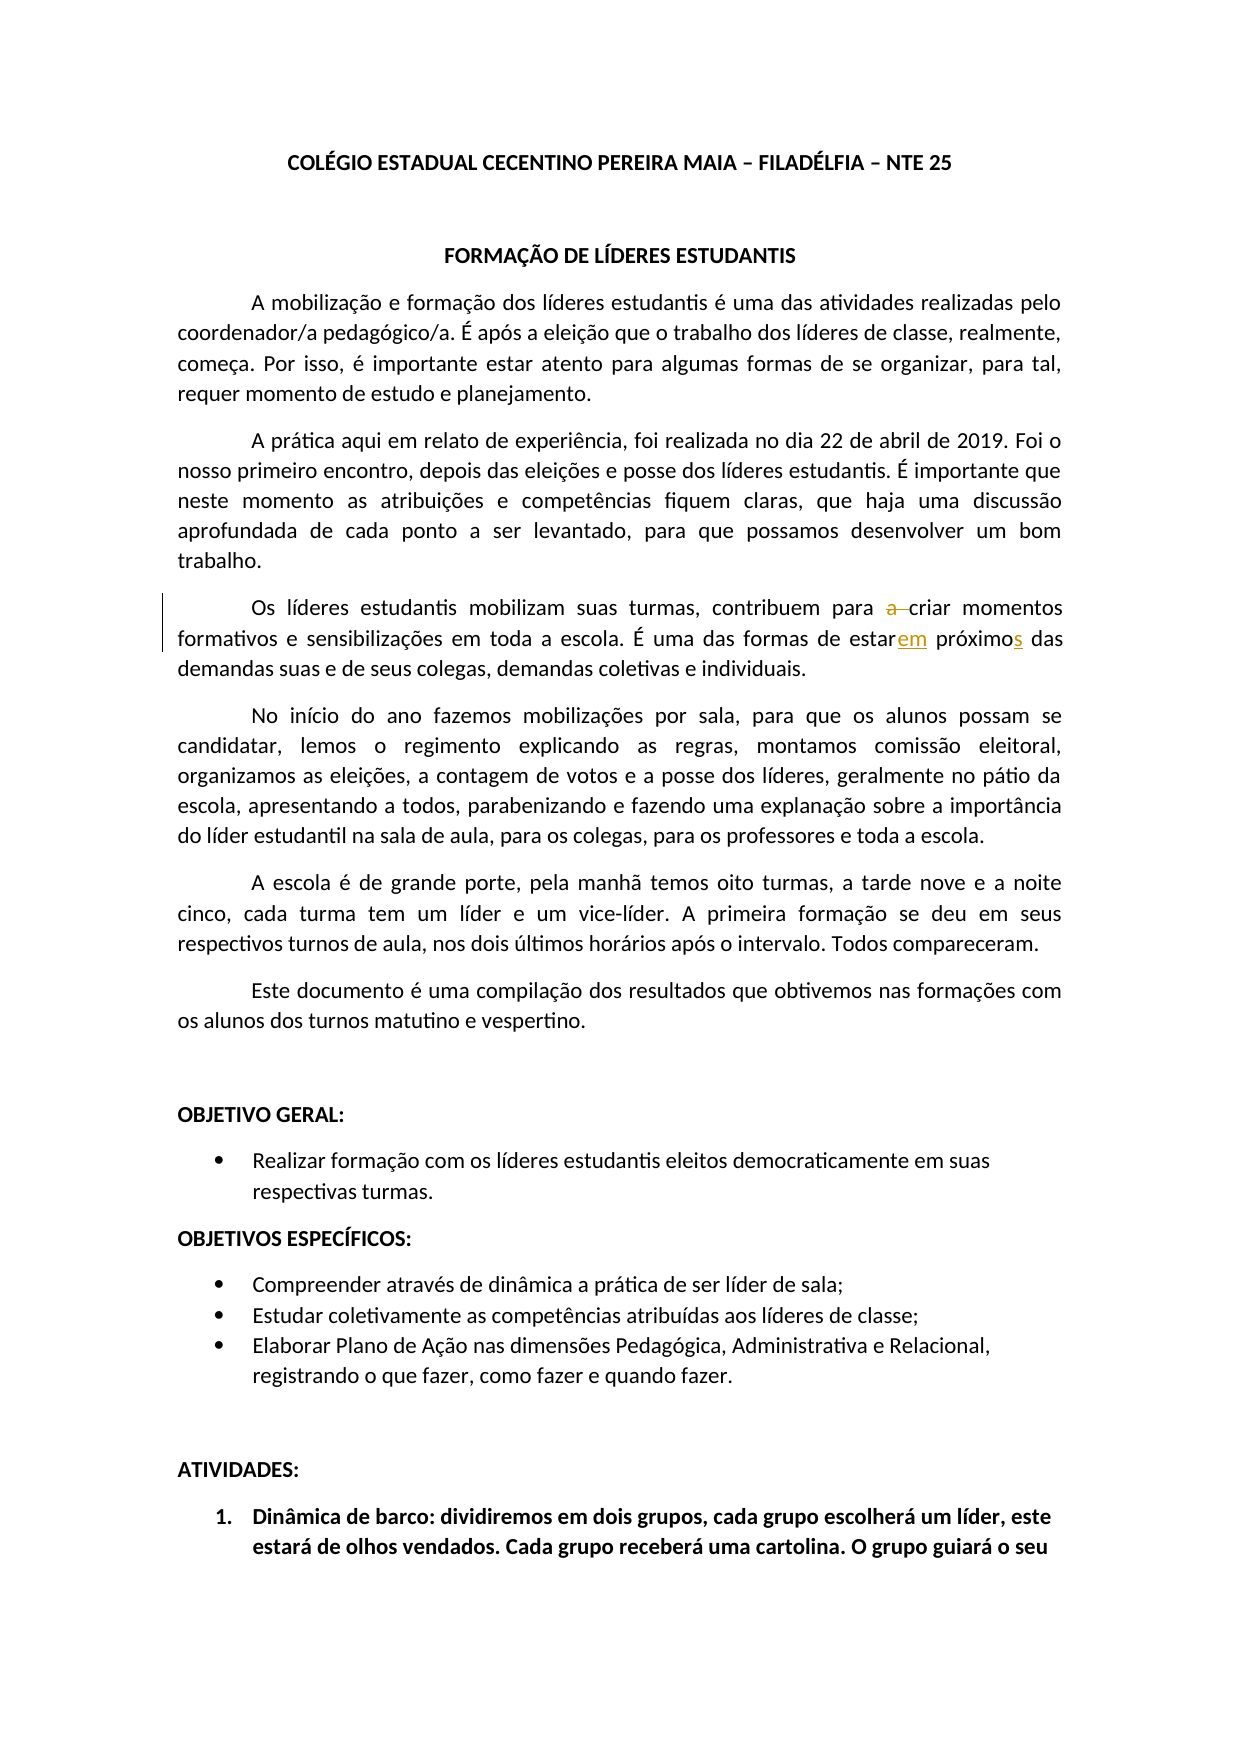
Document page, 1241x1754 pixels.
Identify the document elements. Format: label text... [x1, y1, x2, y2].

text Os líderes estudantis mobilizam suas turmas, contribuem para criar momentos formativos e sensibilizações em toda a escola. É uma das formas de estar próximo das demandas suas e de seus colegas, demandas coletivas e individuais. [177, 593, 1063, 682]
text OBJETIVOS ESPECÍFICOS: [177, 1224, 1063, 1252]
text OBJETIVO GERAL: [177, 1100, 1063, 1128]
text A prática aqui em relato de experiência, foi realizada no dia 22 de abril de 2019. Foi o nosso primeiro encontro, depois das eleições e posse dos líderes estudantis. É importante que neste momento as atribuições e competências fiquem claras, que haja uma discussão aprofundada de cada ponto a ser levantado, para que possamos desenvolver um bom trabalho. [177, 426, 1063, 574]
text COLÉGIO ESTADUAL CECENTINO PEREIRA MAIA – FILADÉLFIA – NTE 25 [177, 148, 1063, 176]
list Realizar formação com os líderes estudantis eleitos democraticamente em suas respectivas turmas. [215, 1147, 1063, 1205]
list Compreender através de dinâmica a prática de ser líder de sala; [215, 1271, 1063, 1298]
text No início do ano fazemos mobilizações por sala, para que os alunos possam se candidatar, lemos o regimento explicando as regras, montamos comissão eleitoral, organizamos as eleições, a contagem de votos e a posse dos líderes, geralmente no pátio da escola, apresentando a todos, parabenizando e fazendo uma explanação sobre a importância do líder estudantil na sala de aula, para os colegas, para os professores e toda a escola. [177, 701, 1063, 849]
text ATIVIDADES: [177, 1455, 1063, 1483]
list Elaborar Plano de Ação nas dimensões Pedagógica, Administrativa e Relacional, registrando o que fazer, como fazer e quando fazer. [215, 1331, 1063, 1389]
list Estudar coletivamente as competências atribuídas aos líderes de classe; [215, 1301, 1063, 1329]
text A mobilização e formação dos líderes estudantis é uma das atividades realizadas pelo coordenador/a pedagógico/a. É após a eleição que o trabalho dos líderes de classe, realmente, começa. Por isso, é importante estar atento para algumas formas de se organizar, para tal, requer momento de estudo e planejamento. [177, 288, 1063, 407]
text Este documento é uma compilação dos resultados que obtivemos nas formações com os alunos dos turnos matutino e vespertino. [177, 976, 1063, 1034]
text A escola é de grande porte, pela manhã temos oito turmas, a tarde nove e a noite cinco, cada turma tem um líder e um vice-líder. A primeira formação se deu em seus respectivos turnos de aula, nos dois últimos horários após o intervalo. Todos compareceram. [177, 868, 1063, 957]
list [215, 1502, 1063, 1560]
text FORMAÇÃO DE LÍDERES ESTUDANTIS [177, 241, 1063, 269]
